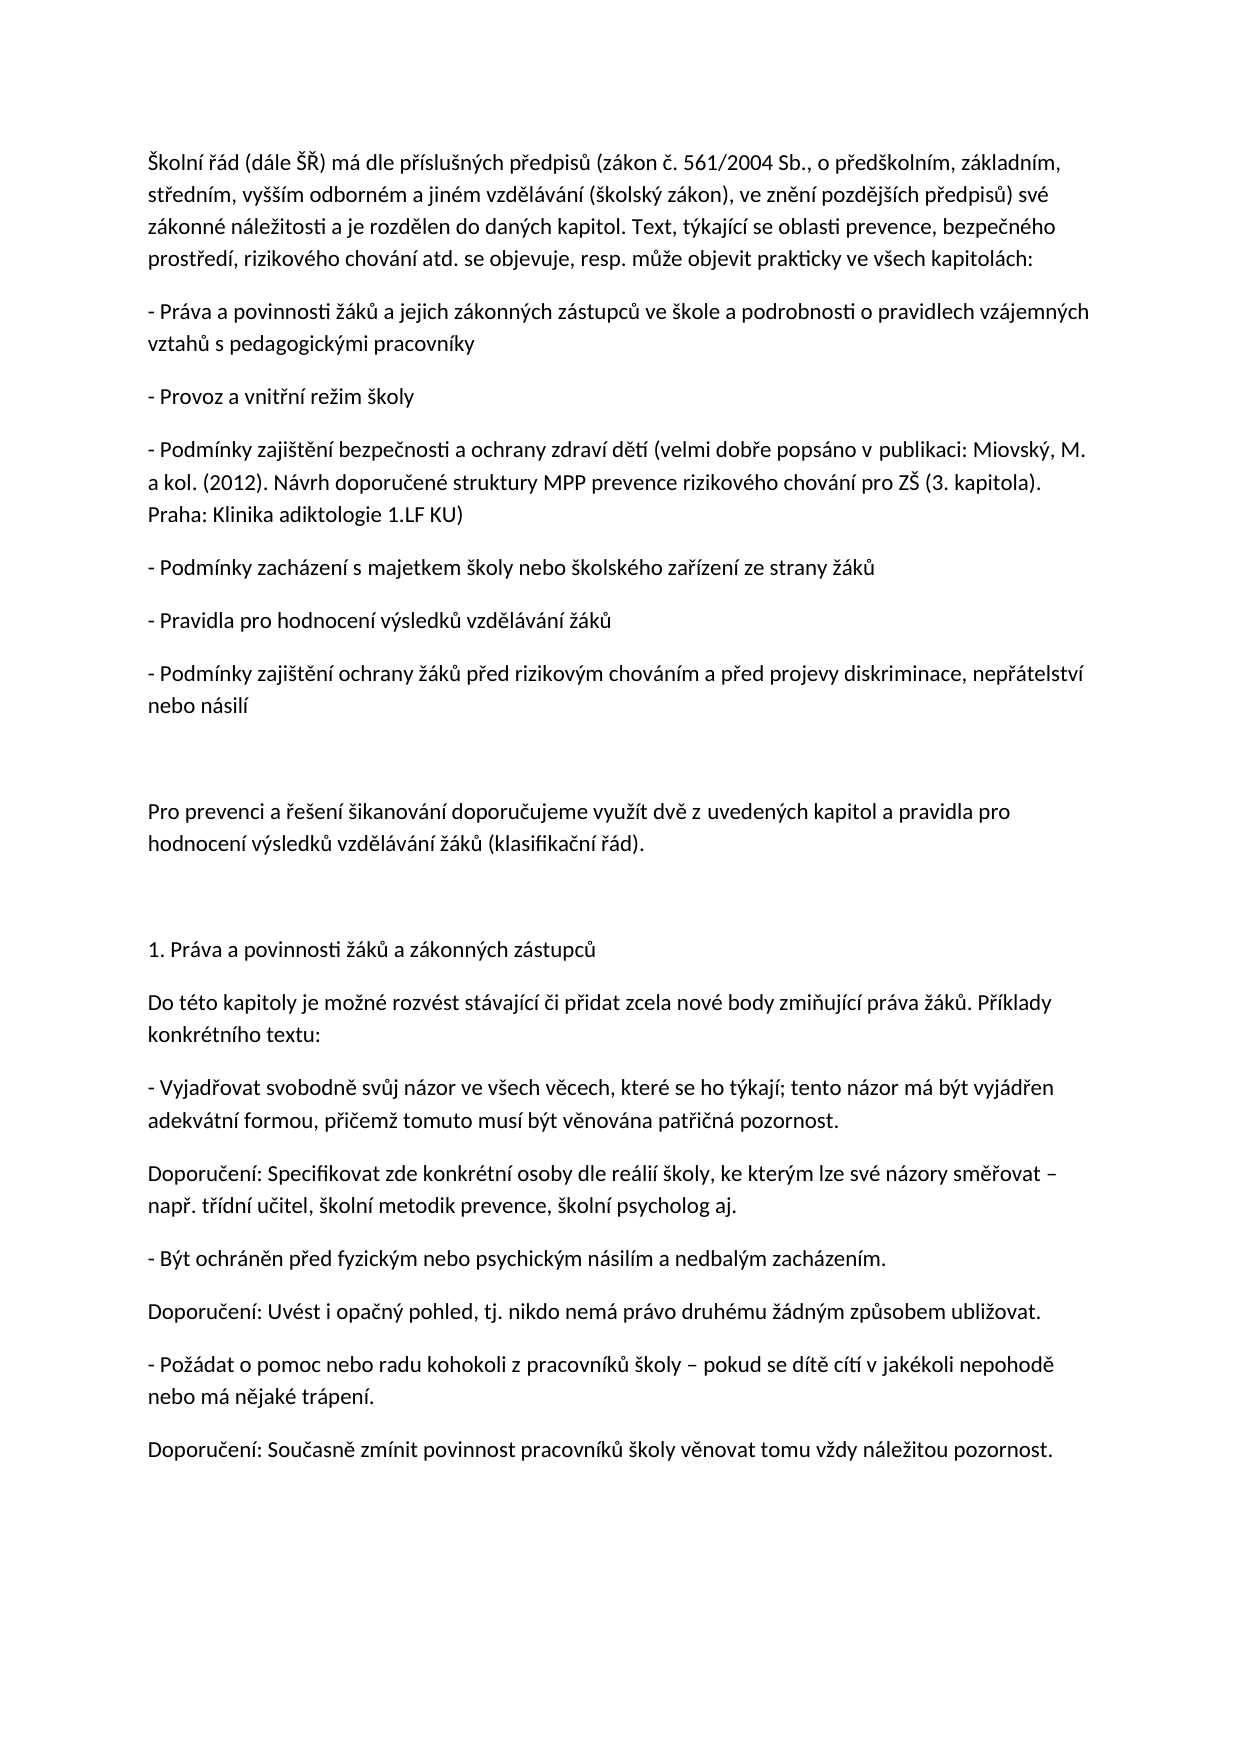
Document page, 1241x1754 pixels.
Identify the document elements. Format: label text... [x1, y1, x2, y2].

text Pro prevenci a řešení šikanování doporučujeme využít dvě z uvedených kapitol a pravidla pro hodnocení výsledků vzdělávání žáků (klasifikační řád). [148, 797, 1093, 857]
text - Provoz a vnitřní režim školy [148, 382, 1093, 410]
text 1. Práva a povinnosti žáků a zákonných zástupců [148, 935, 1093, 963]
text Do této kapitoly je možné rozvést stávající či přidat zcela nové body zmiňující práva žáků. Příklady konkrétního textu: [148, 988, 1093, 1048]
text Školní řád (dále ŠŘ) má dle příslušných předpisů (zákon č. 561/2004 Sb., o předškolním, základním, středním, vyšším odborném a jiném vzdělávání (školský zákon), ve znění pozdějších předpisů) své zákonné náležitosti a je rozdělen do daných kapitol. Text, týkající se oblasti prevence, bezpečného prostředí, rizikového chování atd. se objevuje, resp. může objevit prakticky ve všech kapitolách: [148, 148, 1093, 272]
text Doporučení: Specifikovat zde konkrétní osoby dle reálií školy, ke kterým lze své názory směřovat – např. třídní učitel, školní metodik prevence, školní psycholog aj. [148, 1159, 1093, 1219]
text - Požádat o pomoc nebo radu kohokoli z pracovníků školy – pokud se dítě cítí v jakékoli nepohodě nebo má nějaké trápení. [148, 1350, 1093, 1410]
text - Podmínky zajištění bezpečnosti a ochrany zdraví dětí (velmi dobře popsáno v publikaci: Miovský, M. a kol. (2012). Návrh doporučené struktury MPP prevence rizikového chování pro ZŠ (3. kapitola). Praha: Klinika adiktologie 1.LF KU) [148, 435, 1093, 528]
text - Vyjadřovat svobodně svůj názor ve všech věcech, které se ho týkají; tento názor má být vyjádřen adekvátní formou, přičemž tomuto musí být věnována patřičná pozornost. [148, 1073, 1093, 1134]
text - Pravidla pro hodnocení výsledků vzdělávání žáků [148, 606, 1093, 634]
text - Práva a povinnosti žáků a jejich zákonných zástupců ve škole a podrobnosti o pravidlech vzájemných vztahů s pedagogickými pracovníky [148, 297, 1093, 357]
text - Být ochráněn před fyzickým nebo psychickým násilím a nedbalým zacházením. [148, 1244, 1093, 1272]
text - Podmínky zacházení s majetkem školy nebo školského zařízení ze strany žáků [148, 553, 1093, 581]
text Doporučení: Uvést i opačný pohled, tj. nikdo nemá právo druhému žádným způsobem ubližovat. [148, 1297, 1093, 1325]
text Doporučení: Současně zmínit povinnost pracovníků školy věnovat tomu vždy náležitou pozornost. [148, 1435, 1093, 1463]
text - Podmínky zajištění ochrany žáků před rizikovým chováním a před projevy diskriminace, nepřátelství nebo násilí [148, 659, 1093, 719]
